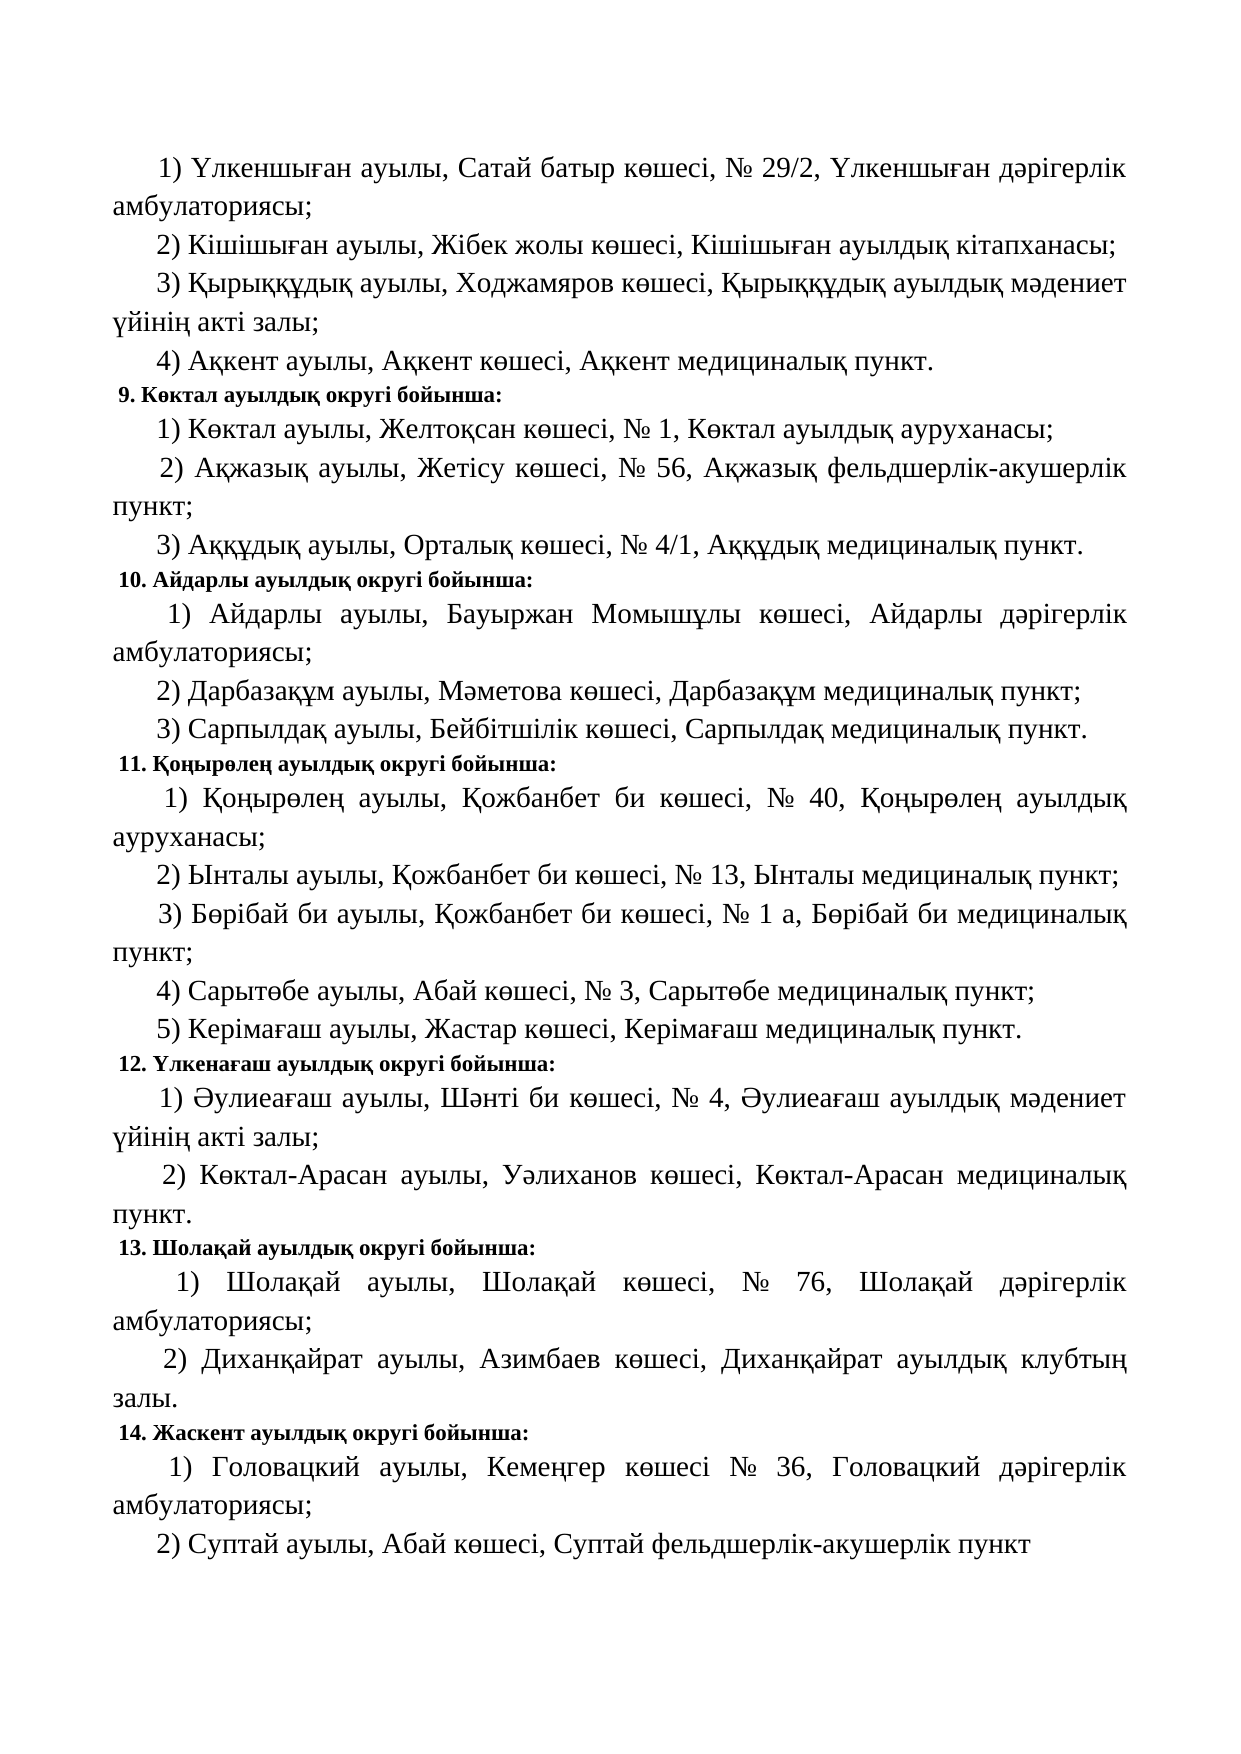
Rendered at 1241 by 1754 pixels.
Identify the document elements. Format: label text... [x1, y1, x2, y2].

text 13. Шолақай ауылдық округі бойынша: [112, 1234, 1128, 1261]
text 4) Сарытөбе ауылы, Абай көшесі, № 3, Сарытөбе медициналық пункт; [112, 973, 1128, 1006]
text 1) Головацкий ауылы, Кемеңгер көшесі № 36, Головацкий дәрігерлік амбулаториясы; [112, 1449, 1128, 1521]
text 2) Кішішыған ауылы, Жібек жолы көшесі, Кішішыған ауылдық кітапханасы; [112, 227, 1128, 261]
text 3) Сарпылдақ ауылы, Бейбітшілік көшесі, Сарпылдақ медициналық пункт. [112, 711, 1128, 745]
text 3) Қырыққұдық ауылы, Ходжамяров көшесі, Қырыққұдық ауылдық мәдениет үйінің акті залы; [112, 266, 1128, 338]
text 1) Айдарлы ауылы, Бауыржан Момышұлы көшесі, Айдарлы дәрігерлік амбулаториясы; [112, 596, 1128, 668]
text 2) Көктал-Арасан ауылы, Уәлиханов көшесі, Көктал-Арасан медициналық пункт. [112, 1157, 1128, 1229]
text 2) Дарбазақұм ауылы, Мәметова көшесі, Дарбазақұм медициналық пункт; [112, 673, 1128, 706]
text 1) Көктал ауылы, Желтоқсан көшесі, № 1, Көктал ауылдық ауруханасы; [112, 411, 1128, 445]
text 5) Керімағаш ауылы, Жастар көшесі, Керімағаш медициналық пункт. [112, 1011, 1128, 1045]
text 10. Айдарлы ауылдық округі бойынша: [112, 566, 1128, 592]
text 14. Жаскент ауылдық округі бойынша: [112, 1419, 1128, 1445]
text 3) Бөрібай би ауылы, Қожбанбет би көшесі, № 1 а, Бөрібай би медициналық пункт; [112, 896, 1128, 968]
text 1) Шолақай ауылы, Шолақай көшесі, № 76, Шолақай дәрігерлік амбулаториясы; [112, 1264, 1128, 1337]
text 1) Қоңырөлең ауылы, Қожбанбет би көшесі, № 40, Қоңырөлең ауылдық ауруханасы; [112, 780, 1128, 852]
text 4) Ақкент ауылы, Ақкент көшесі, Ақкент медициналық пункт. [112, 343, 1128, 376]
text 2) Диханқайрат ауылы, Азимбаев көшесі, Диханқайрат ауылдық клубтың залы. [112, 1342, 1128, 1414]
text 1) Үлкеншыған ауылы, Сатай батыр көшесі, № 29/2, Үлкеншыған дәрігерлік амбулаториясы; [112, 150, 1128, 222]
text 1) Әулиеағаш ауылы, Шәнті би көшесі, № 4, Әулиеағаш ауылдық мәдениет үйінің акті залы; [112, 1080, 1128, 1152]
text 2) Суптай ауылы, Абай көшесі, Суптай фельдшерлік-акушерлік пункт [112, 1526, 1128, 1559]
text 12. Үлкенағаш ауылдық округі бойынша: [112, 1050, 1128, 1076]
text 9. Көктал ауылдық округі бойынша: [112, 381, 1128, 408]
text 3) Аққұдық ауылы, Орталық көшесі, № 4/1, Аққұдық медициналық пункт. [112, 527, 1128, 561]
text 11. Қоңырөлең ауылдық округі бойынша: [112, 750, 1128, 776]
text 2) Ақжазық ауылы, Жетісу көшесі, № 56, Ақжазық фельдшерлік-акушерлік пункт; [112, 450, 1128, 522]
text 2) Ынталы ауылы, Қожбанбет би көшесі, № 13, Ынталы медициналық пункт; [112, 857, 1128, 891]
